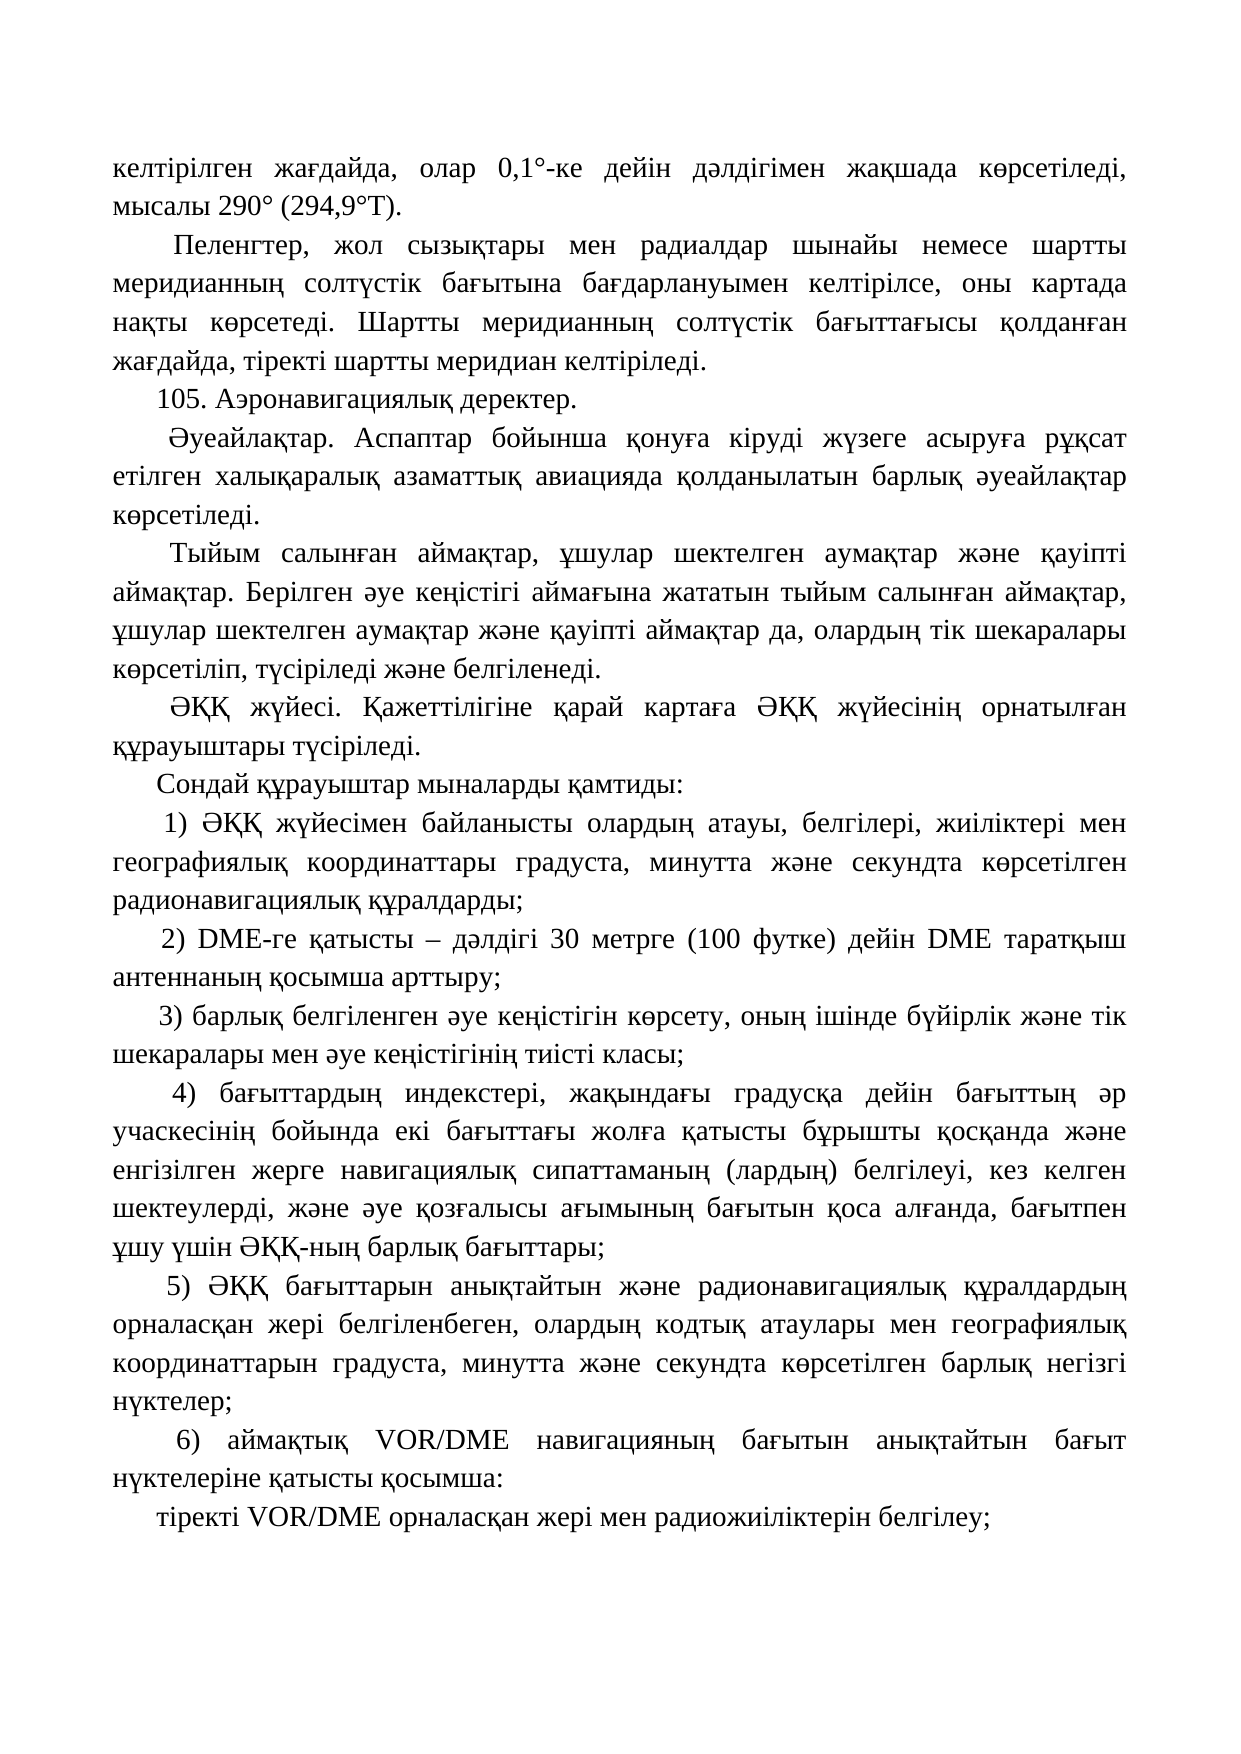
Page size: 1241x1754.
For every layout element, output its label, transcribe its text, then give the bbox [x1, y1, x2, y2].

text 3) барлық белгіленген әуе кеңістігін көрсету, оның ішінде бүйірлік және тік шекаралары мен әуе кеңістігінің тиісті класы; [112, 998, 1128, 1070]
text тіректі VОR/DМЕ орналасқан жері мен радиожиіліктерін белгілеу; [112, 1499, 1128, 1532]
text ӘҚҚ жүйесі. Қажеттілігіне қарай картаға ӘҚҚ жүйесінің орнатылған құрауыштары түсіріледі. [112, 689, 1128, 762]
text 2) DМЕ-ге қатысты – дәлдігі 30 метрге (100 футке) дейін DМЕ таратқыш антеннаның қосымша арттыру; [112, 921, 1128, 993]
text 6) аймақтық VОR/DМЕ навигацияның бағытын анықтайтын бағыт нүктелеріне қатысты қосымша: [112, 1422, 1128, 1494]
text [112, 150, 1128, 222]
text Әуеайлақтар. Аспаптар бойынша қонуға кіруді жүзеге асыруға рұқсат етілген халықаралық азаматтық авиацияда қолданылатын барлық әуеайлақтар көрсетіледі. [112, 420, 1128, 530]
text 5) ӘҚҚ бағыттарын анықтайтын және радионавигациялық құралдардың орналасқан жері белгіленбеген, олардың кодтық атаулары мен географиялық координаттарын градуста, минутта және секундта көрсетілген барлық негізгі нүктелер; [112, 1268, 1128, 1417]
text Пеленгтер, жол сызықтары мен радиалдар шынайы немесе шартты меридианның солтүстік бағытына бағдарлануымен келтірілсе, оны картада нақты көрсетеді. Шартты меридианның солтүстік бағыттағысы қолданған жағдайда, тіректі шартты меридиан келтіріледі. [112, 227, 1128, 376]
text Сондай құрауыштар мыналарды қамтиды: [112, 767, 1128, 800]
text 4) бағыттардың индекстері, жақындағы градусқа дейін бағыттың әр учаскесінің бойында екі бағыттағы жолға қатысты бұрышты қосқанда және енгізілген жерге навигациялық сипаттаманың (лардың) белгілеуі, кез келген шектеулерді, және әуе қозғалысы ағымының бағытын қоса алғанда, бағытпен ұшу үшін ӘҚҚ-ның барлық бағыттары; [112, 1075, 1128, 1263]
text 1) ӘҚҚ жүйесімен байланысты олардың атауы, белгілері, жиіліктері мен географиялық координаттары градуста, минутта және секундта көрсетілген радионавигациялық құралдарды; [112, 805, 1128, 916]
text Тыйым салынған аймақтар, ұшулар шектелген аумақтар және қауіпті аймақтар. Берілген әуе кеңістігі аймағына жататын тыйым салынған аймақтар, ұшулар шектелген аумақтар және қауіпті аймақтар да, олардың тік шекаралары көрсетіліп, түсіріледі және белгіленеді. [112, 535, 1128, 684]
text 105. Аэронавигациялық деректер. [112, 381, 1128, 415]
